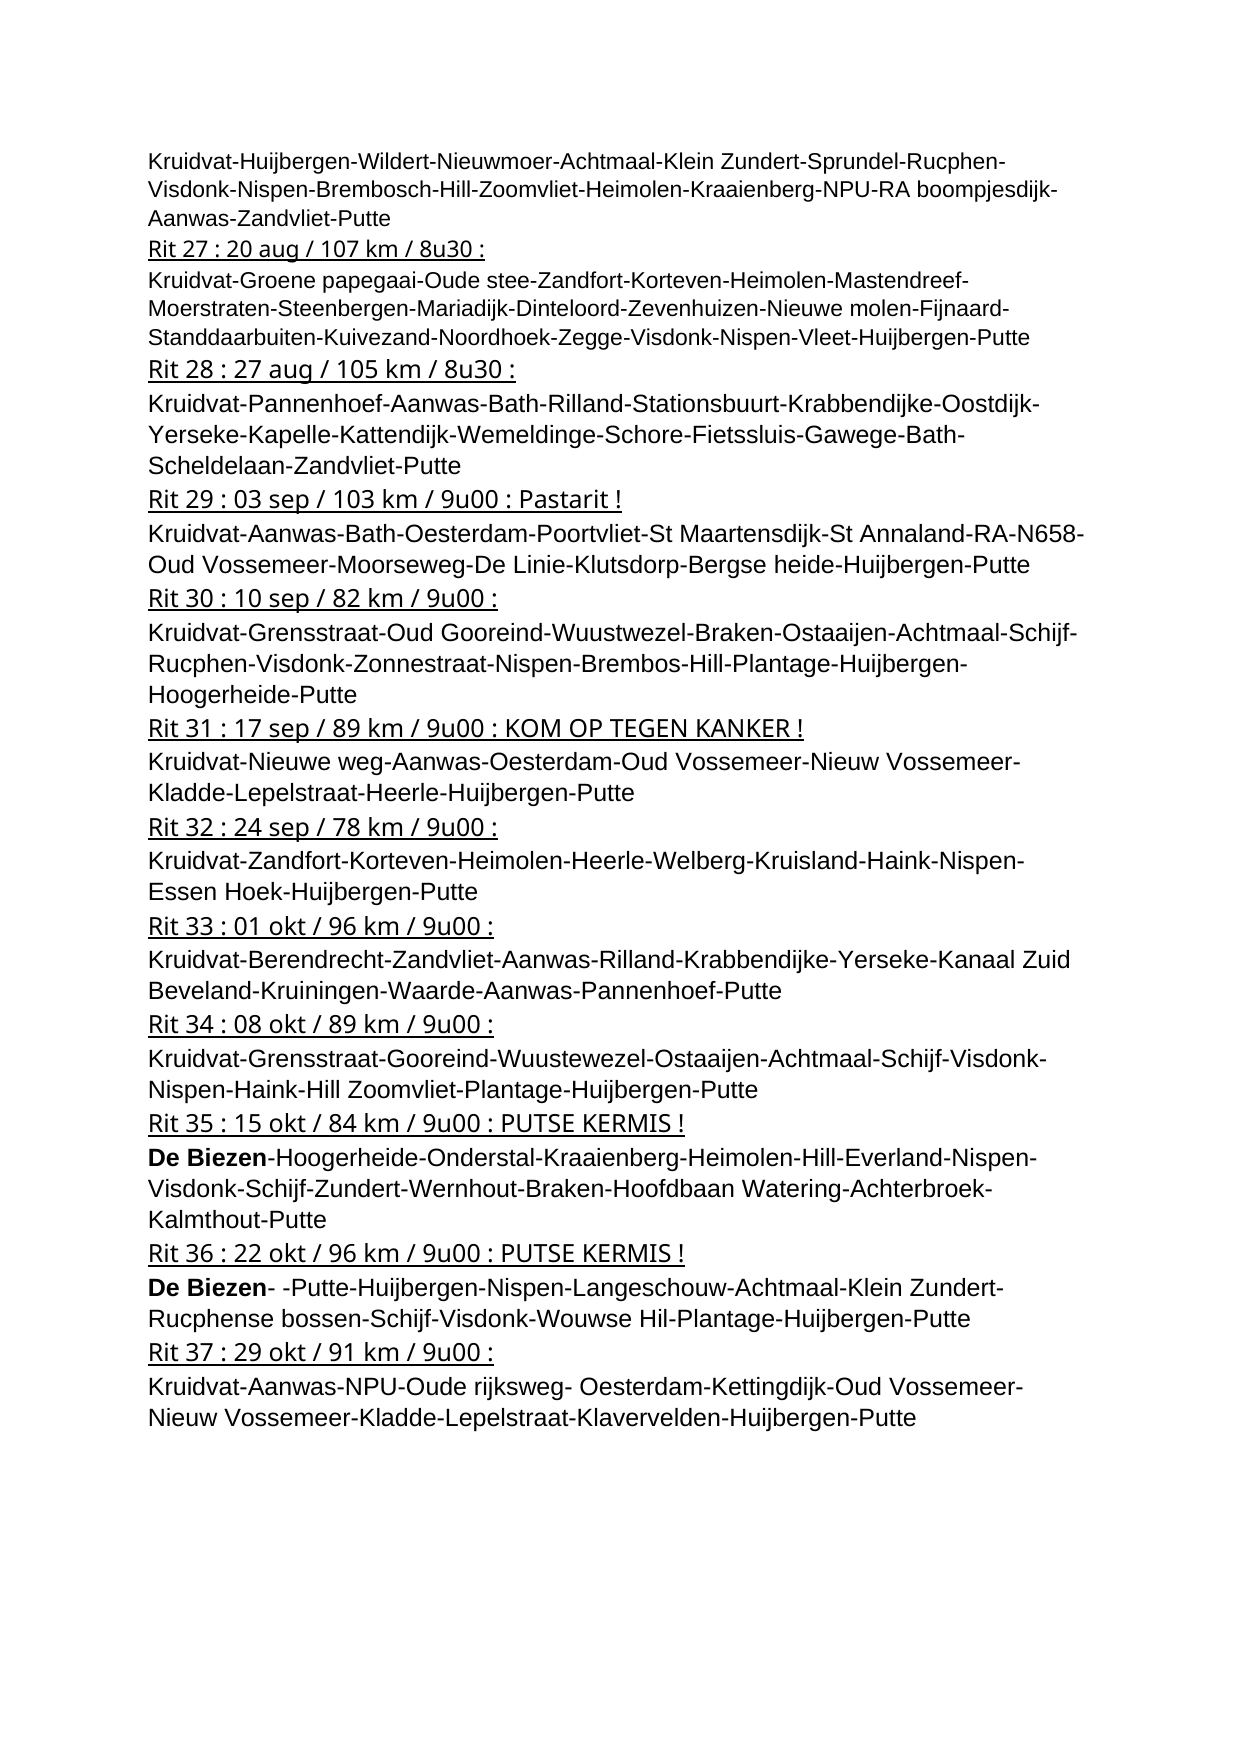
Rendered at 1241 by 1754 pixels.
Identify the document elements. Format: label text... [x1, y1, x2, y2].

text Kruidvat-Grensstraat-Oud Gooreind-Wuustwezel-Braken-Ostaaijen-Achtmaal-Schijf-Rucphen-Visdonk-Zonnestraat-Nispen-Brembos-Hill-Plantage-Huijbergen-Hoogerheide-Putte [148, 617, 1093, 708]
text Rit 37 : 29 okt / 91 km / 9u00 : [148, 1335, 1093, 1369]
text Kruidvat-Grensstraat-Gooreind-Wuustewezel-Ostaaijen-Achtmaal-Schijf-Visdonk-Nispen-Haink-Hill Zoomvliet-Plantage-Huijbergen-Putte [148, 1044, 1093, 1104]
text Rit 36 : 22 okt / 96 km / 9u00 : PUTSE KERMIS ! [148, 1236, 1093, 1270]
text Kruidvat-Pannenhoef-Aanwas-Bath-Rilland-Stationsbuurt-Krabbendijke-Oostdijk-Yerseke-Kapelle-Kattendijk-Wemeldinge-Schore-Fietssluis-Gawege-Bath-Scheldelaan-Zandvliet-Putte [148, 389, 1093, 479]
text Kruidvat-Nieuwe weg-Aanwas-Oesterdam-Oud Vossemeer-Nieuw Vossemeer-Kladde-Lepelstraat-Heerle-Huijbergen-Putte [148, 747, 1093, 807]
text Rit 30 : 10 sep / 82 km / 9u00 : [148, 581, 1093, 615]
text De Biezen- -Putte-Huijbergen-Nispen-Langeschouw-Achtmaal-Klein Zundert-Rucphense bossen-Schijf-Visdonk-Wouwse Hil-Plantage-Huijbergen-Putte [148, 1273, 1093, 1332]
text Kruidvat-Huijbergen-Wildert-Nieuwmoer-Achtmaal-Klein Zundert-Sprundel-Rucphen-Visdonk-Nispen-Brembosch-Hill-Zoomvliet-Heimolen-Kraaienberg-NPU-RA boompjesdijk-Aanwas-Zandvliet-Putte [148, 148, 1093, 231]
text Rit 28 : 27 aug / 105 km / 8u30 : [148, 352, 1093, 386]
text Rit 35 : 15 okt / 84 km / 9u00 : PUTSE KERMIS ! [148, 1106, 1093, 1140]
text Kruidvat-Zandfort-Korteven-Heimolen-Heerle-Welberg-Kruisland-Haink-Nispen-Essen Hoek-Huijbergen-Putte [148, 846, 1093, 906]
text Kruidvat-Berendrecht-Zandvliet-Aanwas-Rilland-Krabbendijke-Yerseke-Kanaal Zuid Beveland-Kruiningen-Waarde-Aanwas-Pannenhoef-Putte [148, 945, 1093, 1005]
text Rit 27 : 20 aug / 107 km / 8u30 : [148, 233, 1093, 264]
text Kruidvat-Groene papegaai-Oude stee-Zandfort-Korteven-Heimolen-Mastendreef-Moerstraten-Steenbergen-Mariadijk-Dinteloord-Zevenhuizen-Nieuwe molen-Fijnaard-Standdaarbuiten-Kuivezand-Noordhoek-Zegge-Visdonk-Nispen-Vleet-Huijbergen-Putte [148, 267, 1093, 350]
text Rit 31 : 17 sep / 89 km / 9u00 : KOM OP TEGEN KANKER ! [148, 711, 1093, 745]
text Rit 33 : 01 okt / 96 km / 9u00 : [148, 908, 1093, 942]
text Kruidvat-Aanwas-NPU-Oude rijksweg- Oesterdam-Kettingdijk-Oud Vossemeer-Nieuw Vossemeer-Kladde-Lepelstraat-Klavervelden-Huijbergen-Putte [148, 1372, 1093, 1431]
text Rit 32 : 24 sep / 78 km / 9u00 : [148, 809, 1093, 843]
text Rit 29 : 03 sep / 103 km / 9u00 : Pastarit ! [148, 482, 1093, 516]
text Rit 34 : 08 okt / 89 km / 9u00 : [148, 1007, 1093, 1041]
text De Biezen-Hoogerheide-Onderstal-Kraaienberg-Heimolen-Hill-Everland-Nispen-Visdonk-Schijf-Zundert-Wernhout-Braken-Hoofdbaan Watering-Achterbroek-Kalmthout-Putte [148, 1143, 1093, 1234]
text Kruidvat-Aanwas-Bath-Oesterdam-Poortvliet-St Maartensdijk-St Annaland-RA-N658-Oud Vossemeer-Moorseweg-De Linie-Klutsdorp-Bergse heide-Huijbergen-Putte [148, 519, 1093, 578]
